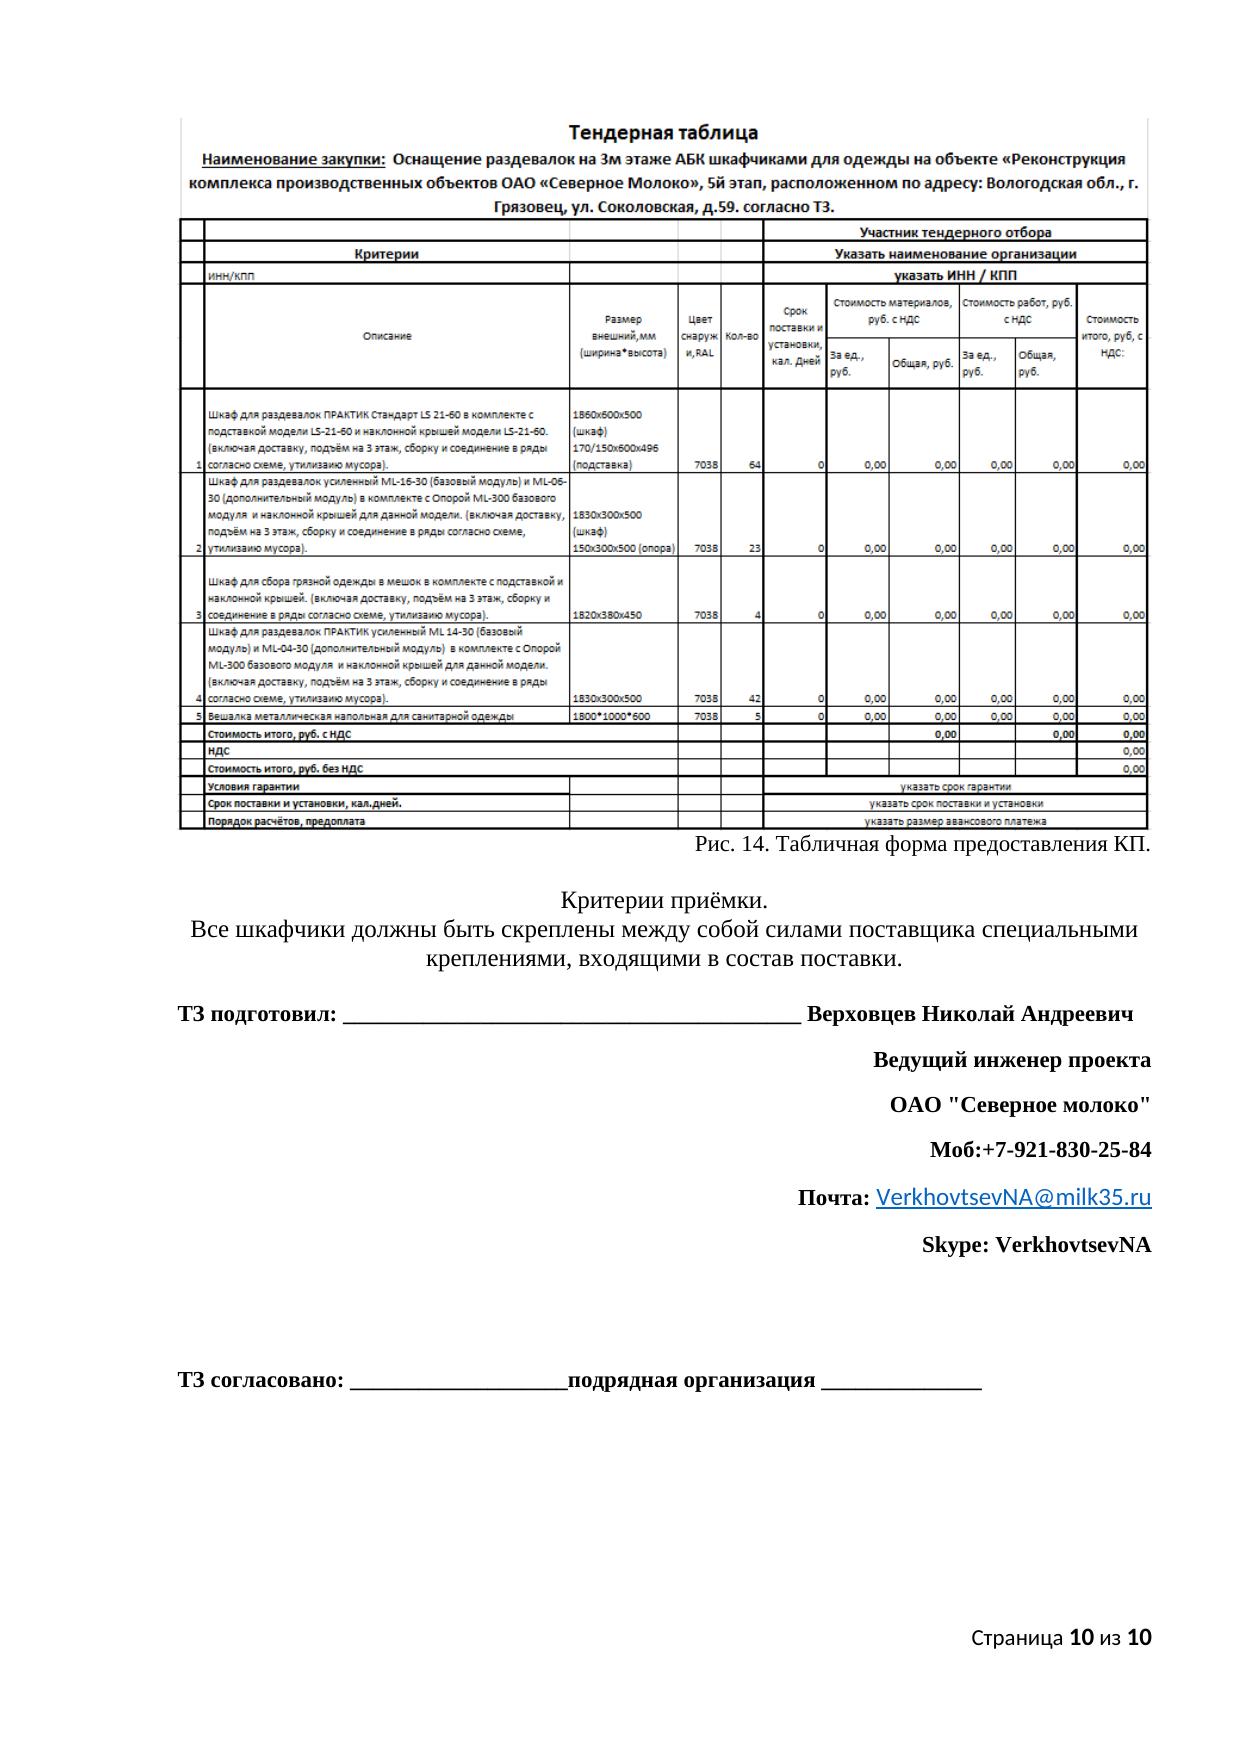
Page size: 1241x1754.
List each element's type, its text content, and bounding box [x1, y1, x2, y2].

text ТЗ согласовано: ___________________подрядная организация ______________ [177, 1366, 1152, 1392]
text Моб:+7-921-830-25-84 [177, 1136, 1152, 1162]
list Рис. 14. Табличная форма предоставления КП. [177, 831, 1152, 857]
text ТЗ подготовил: ________________________________________ Верховцев Николай Андреевич [177, 1001, 1152, 1027]
text Почта: VerkhovtsevNA@milk35.ru [177, 1181, 1152, 1212]
text Все шкафчики должны быть скреплены между собой силами поставщика специальными креплениями, входящими в состав поставки. [177, 914, 1152, 972]
text Skype: VerkhovtsevNA [177, 1231, 1152, 1257]
text Ведущий инженер проекта [177, 1046, 1152, 1072]
text Критерии приёмки. [177, 886, 1152, 914]
text ОАО "Северное молоко" [177, 1091, 1152, 1117]
picture [177, 118, 1152, 831]
